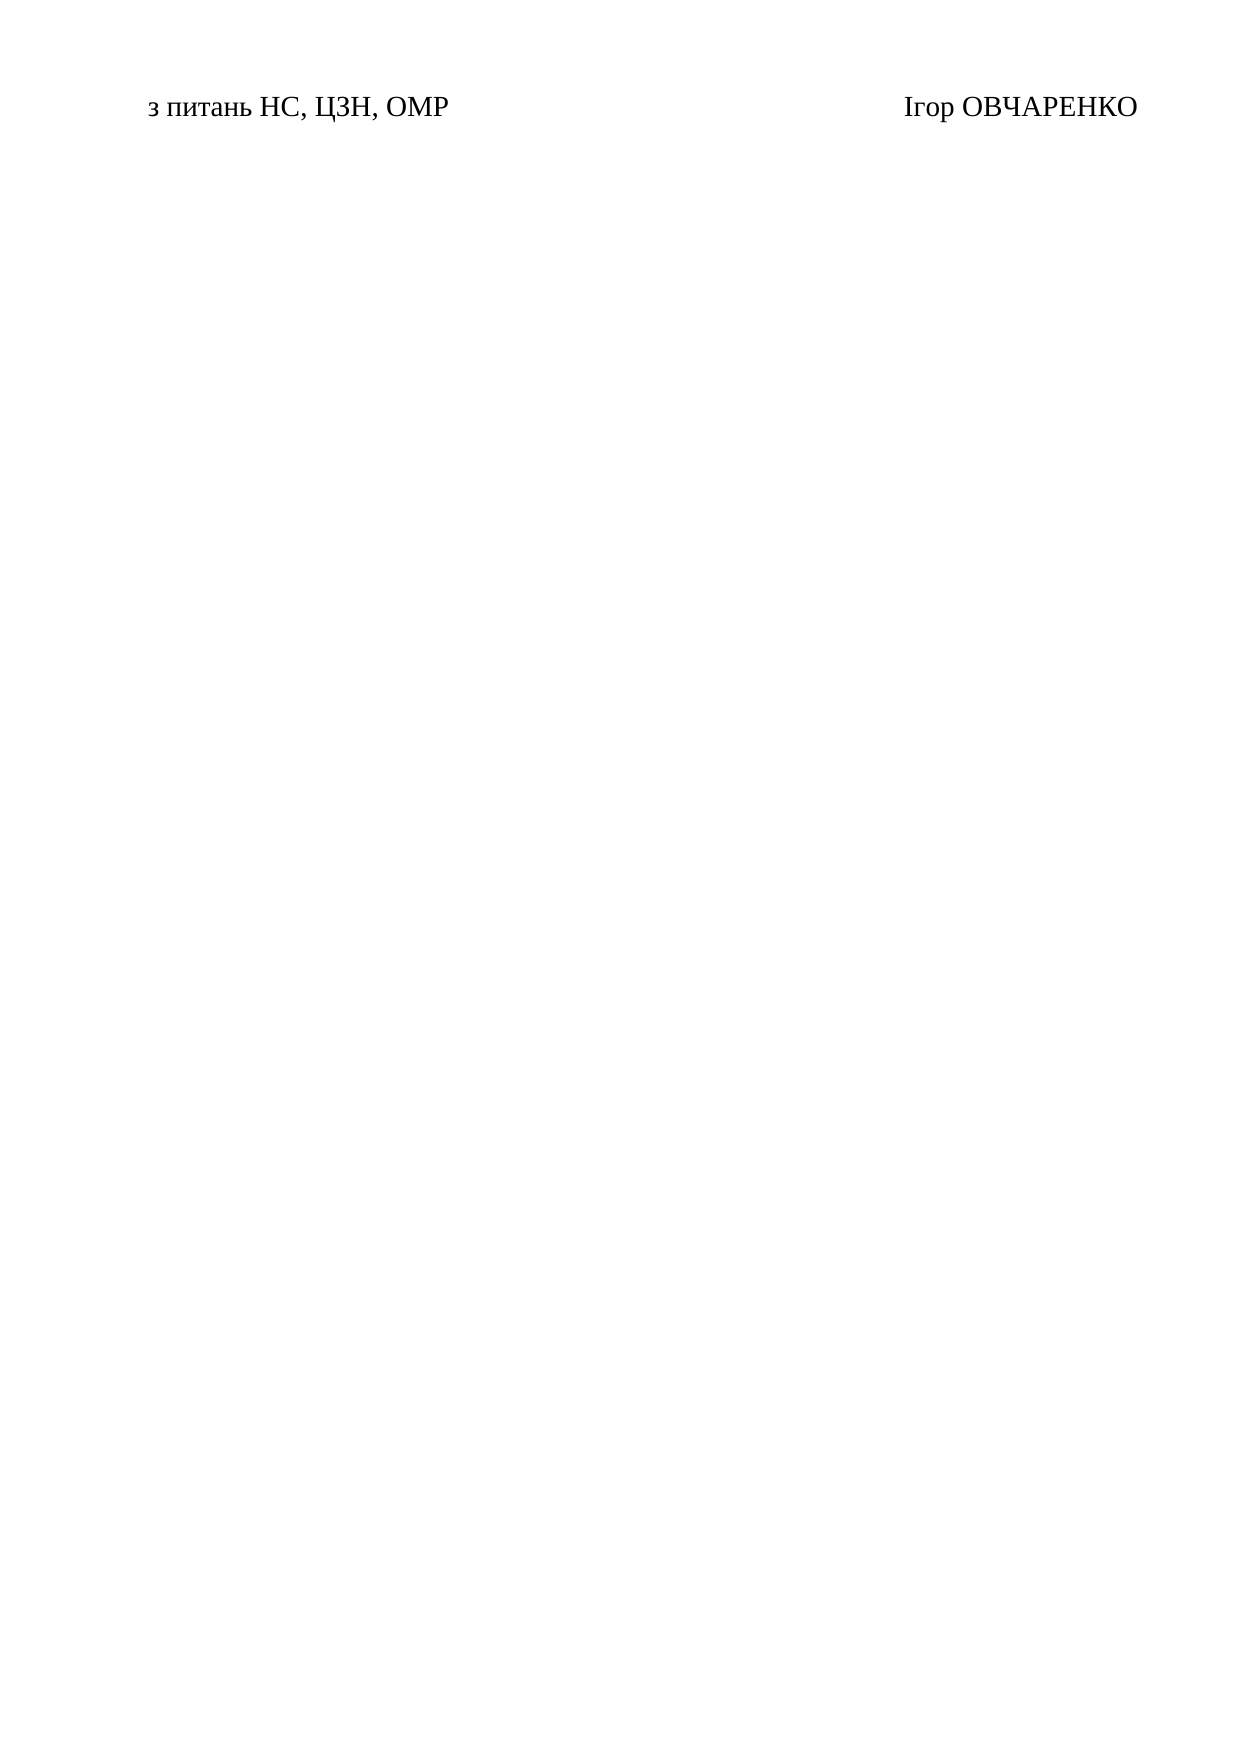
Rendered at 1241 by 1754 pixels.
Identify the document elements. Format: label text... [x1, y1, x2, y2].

text з питань НС, ЦЗН, ОМР Ігор ОВЧАРЕНКО [148, 89, 1181, 122]
